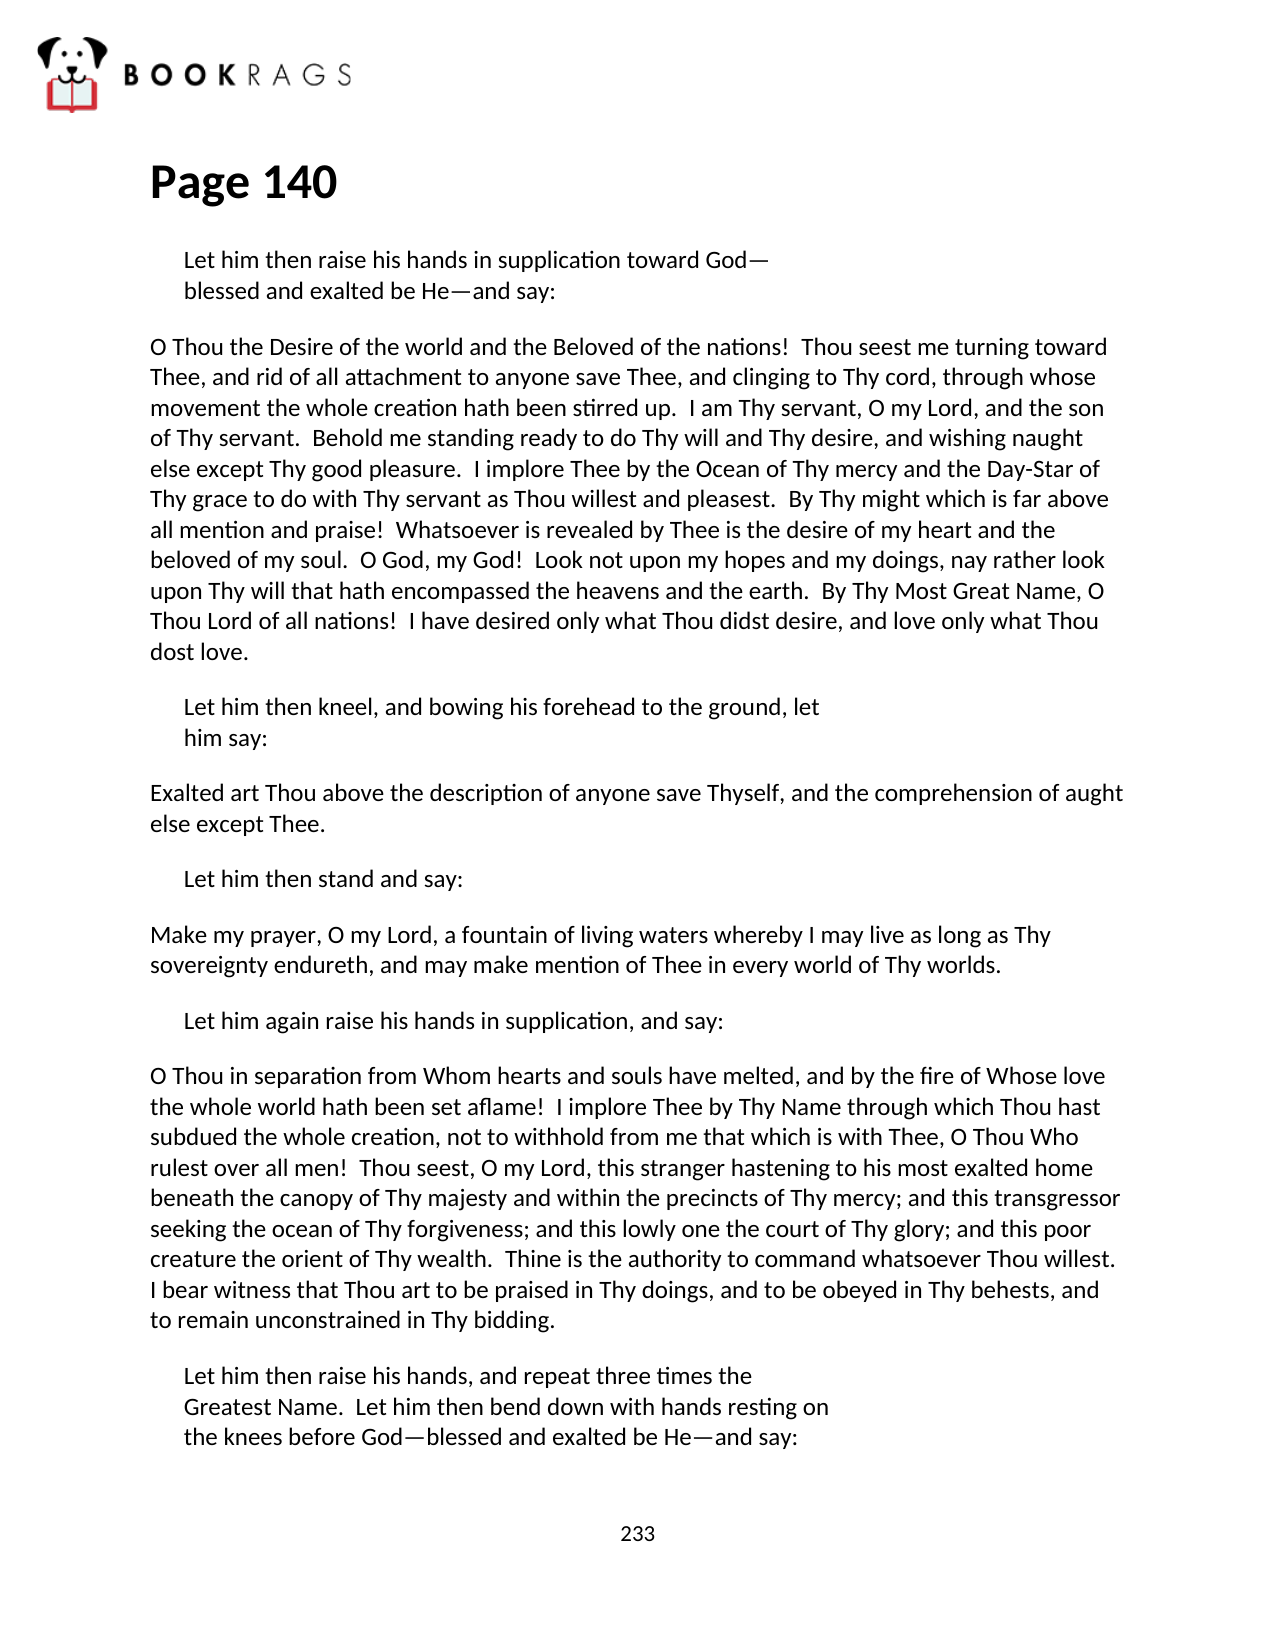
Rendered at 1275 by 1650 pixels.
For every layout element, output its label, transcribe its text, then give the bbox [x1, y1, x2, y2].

text Let him again raise his hands in supplication, and say: [150, 1005, 1125, 1036]
text O Thou in separation from Whom hearts and souls have melted, and by the fire of Whose love the whole world hath been set aflame! I implore Thee by Thy Name through which Thou hast subdued the whole creation, not to withhold from me that which is with Thee, O Thou Who rulest over all men! Thou seest, O my Lord, this stranger hastening to his most exalted home beneath the canopy of Thy majesty and within the precincts of Thy mercy; and this transgressor seeking the ocean of Thy forgiveness; and this lowly one the court of Thy glory; and this poor creature the orient of Thy wealth. Thine is the authority to command whatsoever Thou willest. I bear witness that Thou art to be praised in Thy doings, and to be obeyed in Thy behests, and to remain unconstrained in Thy bidding. [150, 1061, 1125, 1335]
picture [37, 37, 351, 113]
text Let him then raise his hands, and repeat three times the Greatest Name. Let him then bend down with hands resting on the knees before God—­blessed and exalted be He—­and say: [150, 1360, 1125, 1452]
text Let him then kneel, and bowing his forehead to the ground, let him say: [150, 691, 1125, 752]
text O Thou the Desire of the world and the Beloved of the nations! Thou seest me turning toward Thee, and rid of all attachment to anyone save Thee, and clinging to Thy cord, through whose movement the whole creation hath been stirred up. I am Thy servant, O my Lord, and the son of Thy servant. Behold me standing ready to do Thy will and Thy desire, and wishing naught else except Thy good pleasure. I implore Thee by the Ocean of Thy mercy and the Day-Star of Thy grace to do with Thy servant as Thou willest and pleasest. By Thy might which is far above all mention and praise! Whatsoever is revealed by Thee is the desire of my heart and the beloved of my soul. O God, my God! Look not upon my hopes and my doings, nay rather look upon Thy will that hath encompassed the heavens and the earth. By Thy Most Great Name, O Thou Lord of all nations! I have desired only what Thou didst desire, and love only what Thou dost love. [150, 331, 1125, 666]
text Make my prayer, O my Lord, a fountain of living waters whereby I may live as long as Thy sovereignty endureth, and may make mention of Thee in every world of Thy worlds. [150, 919, 1125, 980]
text Page 140 [150, 150, 1125, 211]
text Let him then stand and say: [150, 863, 1125, 894]
text Let him then raise his hands in supplication toward God—­ blessed and exalted be He—­and say: [150, 244, 1125, 306]
text Exalted art Thou above the description of anyone save Thyself, and the comprehension of aught else except Thee. [150, 777, 1125, 838]
